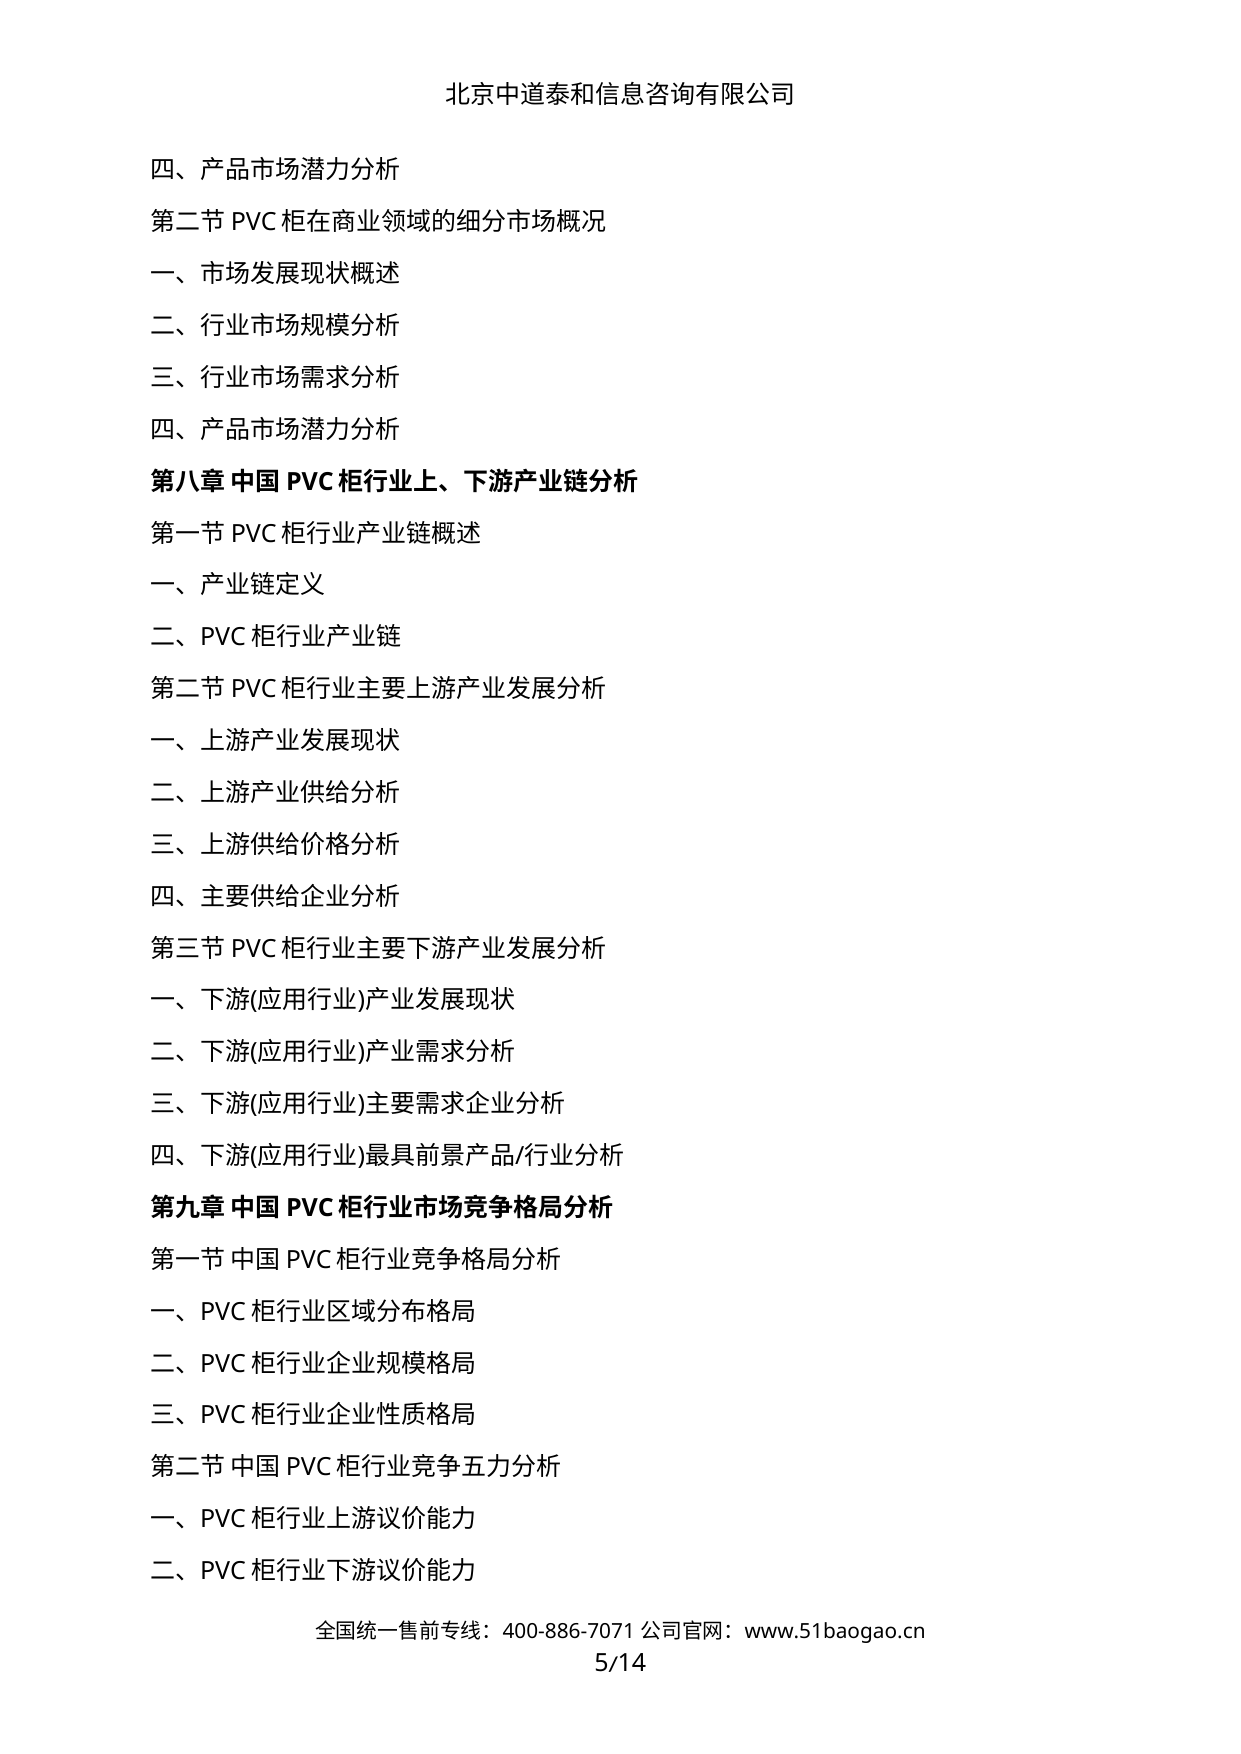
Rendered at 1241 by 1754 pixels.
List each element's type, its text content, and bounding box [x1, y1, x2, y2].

text 第八章 中国PVC柜行业上、下游产业链分析 [150, 461, 1090, 497]
text 第二节 中国PVC柜行业竞争五力分析 [150, 1447, 1090, 1483]
text 一、产业链定义 [150, 565, 1090, 601]
text 三、上游供给价格分析 [150, 824, 1090, 861]
text 二、上游产业供给分析 [150, 772, 1090, 809]
text 四、下游(应用行业)最具前景产品/行业分析 [150, 1136, 1090, 1172]
text 三、下游(应用行业)主要需求企业分析 [150, 1084, 1090, 1120]
text 一、下游(应用行业)产业发展现状 [150, 980, 1090, 1016]
text 一、上游产业发展现状 [150, 721, 1090, 757]
text 一、PVC柜行业区域分布格局 [150, 1291, 1090, 1327]
text 三、PVC柜行业企业性质格局 [150, 1395, 1090, 1431]
text 第二节 PVC柜在商业领域的细分市场概况 [150, 202, 1090, 238]
text 二、PVC柜行业企业规模格局 [150, 1343, 1090, 1379]
text 四、主要供给企业分析 [150, 876, 1090, 912]
text 二、下游(应用行业)产业需求分析 [150, 1032, 1090, 1068]
text 四、产品市场潜力分析 [150, 409, 1090, 446]
text 二、行业市场规模分析 [150, 306, 1090, 342]
text 一、PVC柜行业上游议价能力 [150, 1499, 1090, 1535]
text 第三节 PVC柜行业主要下游产业发展分析 [150, 928, 1090, 964]
text 三、行业市场需求分析 [150, 357, 1090, 394]
text 二、PVC柜行业产业链 [150, 617, 1090, 653]
text 第九章 中国PVC柜行业市场竞争格局分析 [150, 1187, 1090, 1224]
text 第二节 PVC柜行业主要上游产业发展分析 [150, 669, 1090, 705]
text 第一节 中国PVC柜行业竞争格局分析 [150, 1239, 1090, 1276]
text 二、PVC柜行业下游议价能力 [150, 1551, 1090, 1587]
text 四、产品市场潜力分析 [150, 150, 1090, 186]
text 一、市场发展现状概述 [150, 254, 1090, 290]
text 第一节 PVC柜行业产业链概述 [150, 513, 1090, 549]
